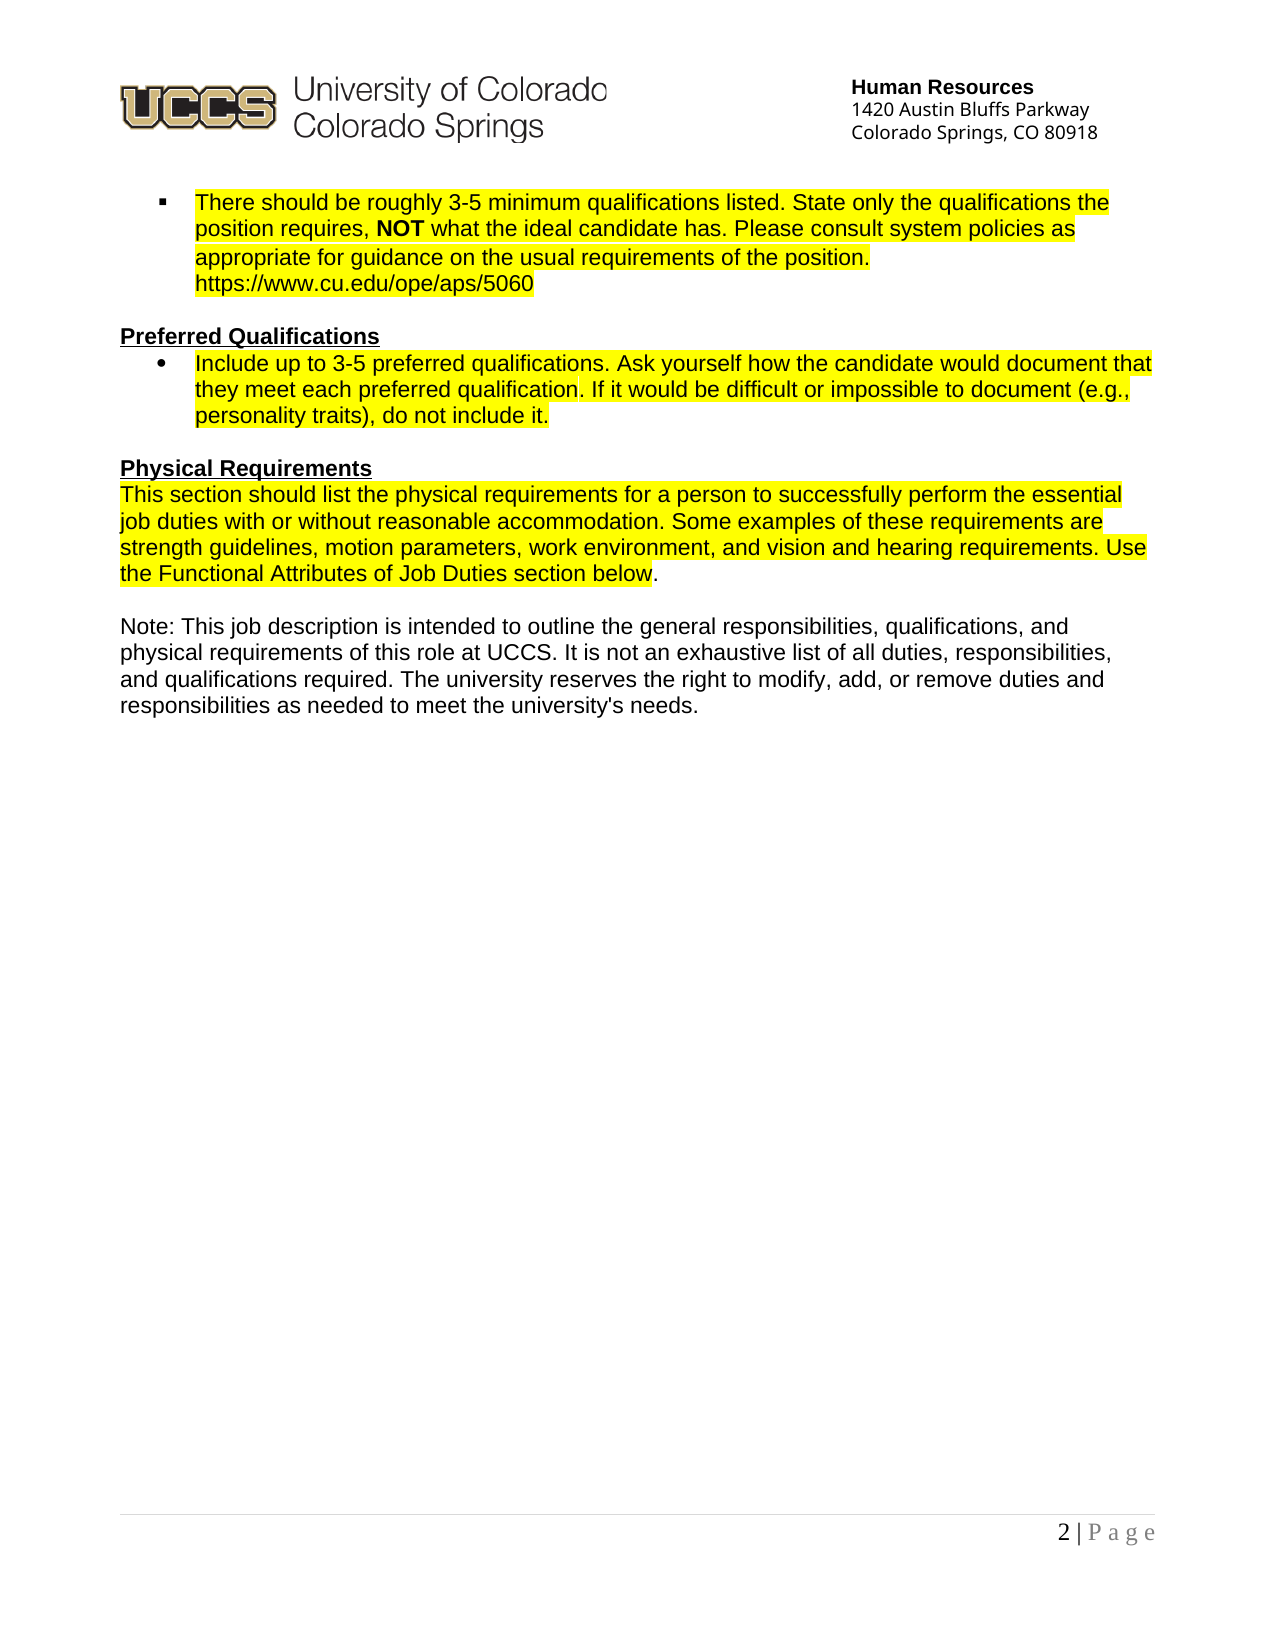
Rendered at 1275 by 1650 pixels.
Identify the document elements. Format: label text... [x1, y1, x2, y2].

list Include up to 3-5 preferred qualifications. Ask yourself how the candidate would document that they meet each preferred qualification. If it would be difficult or impossible to document (e.g., personality traits), do not include it. [157, 349, 1155, 428]
text Preferred Qualifications [120, 323, 1155, 349]
text This section should list the physical requirements for a person to successfully perform the essential job duties with or without reasonable accommodation. Some examples of these requirements are strength guidelines, motion parameters, work environment, and vision and hearing requirements. Use the Functional Attributes of Job Duties section below. [652, 481, 1155, 587]
text Note: This job description is intended to outline the general responsibilities, qualifications, and physical requirements of this role at UCCS. It is not an exhaustive list of all duties, responsibilities, and qualifications required. The university reserves the right to modify, add, or remove duties and responsibilities as needed to meet the university's needs. [120, 613, 1155, 718]
text Physical Requirements [120, 455, 1155, 481]
list There should be roughly 3-5 minimum qualifications listed. State only the qualifications the position requires, NOT what the ideal candidate has. Please consult system policies as appropriate for guidance on the usual requirements of the position. https://www.cu.edu/ope/aps/5060 [157, 189, 1155, 297]
